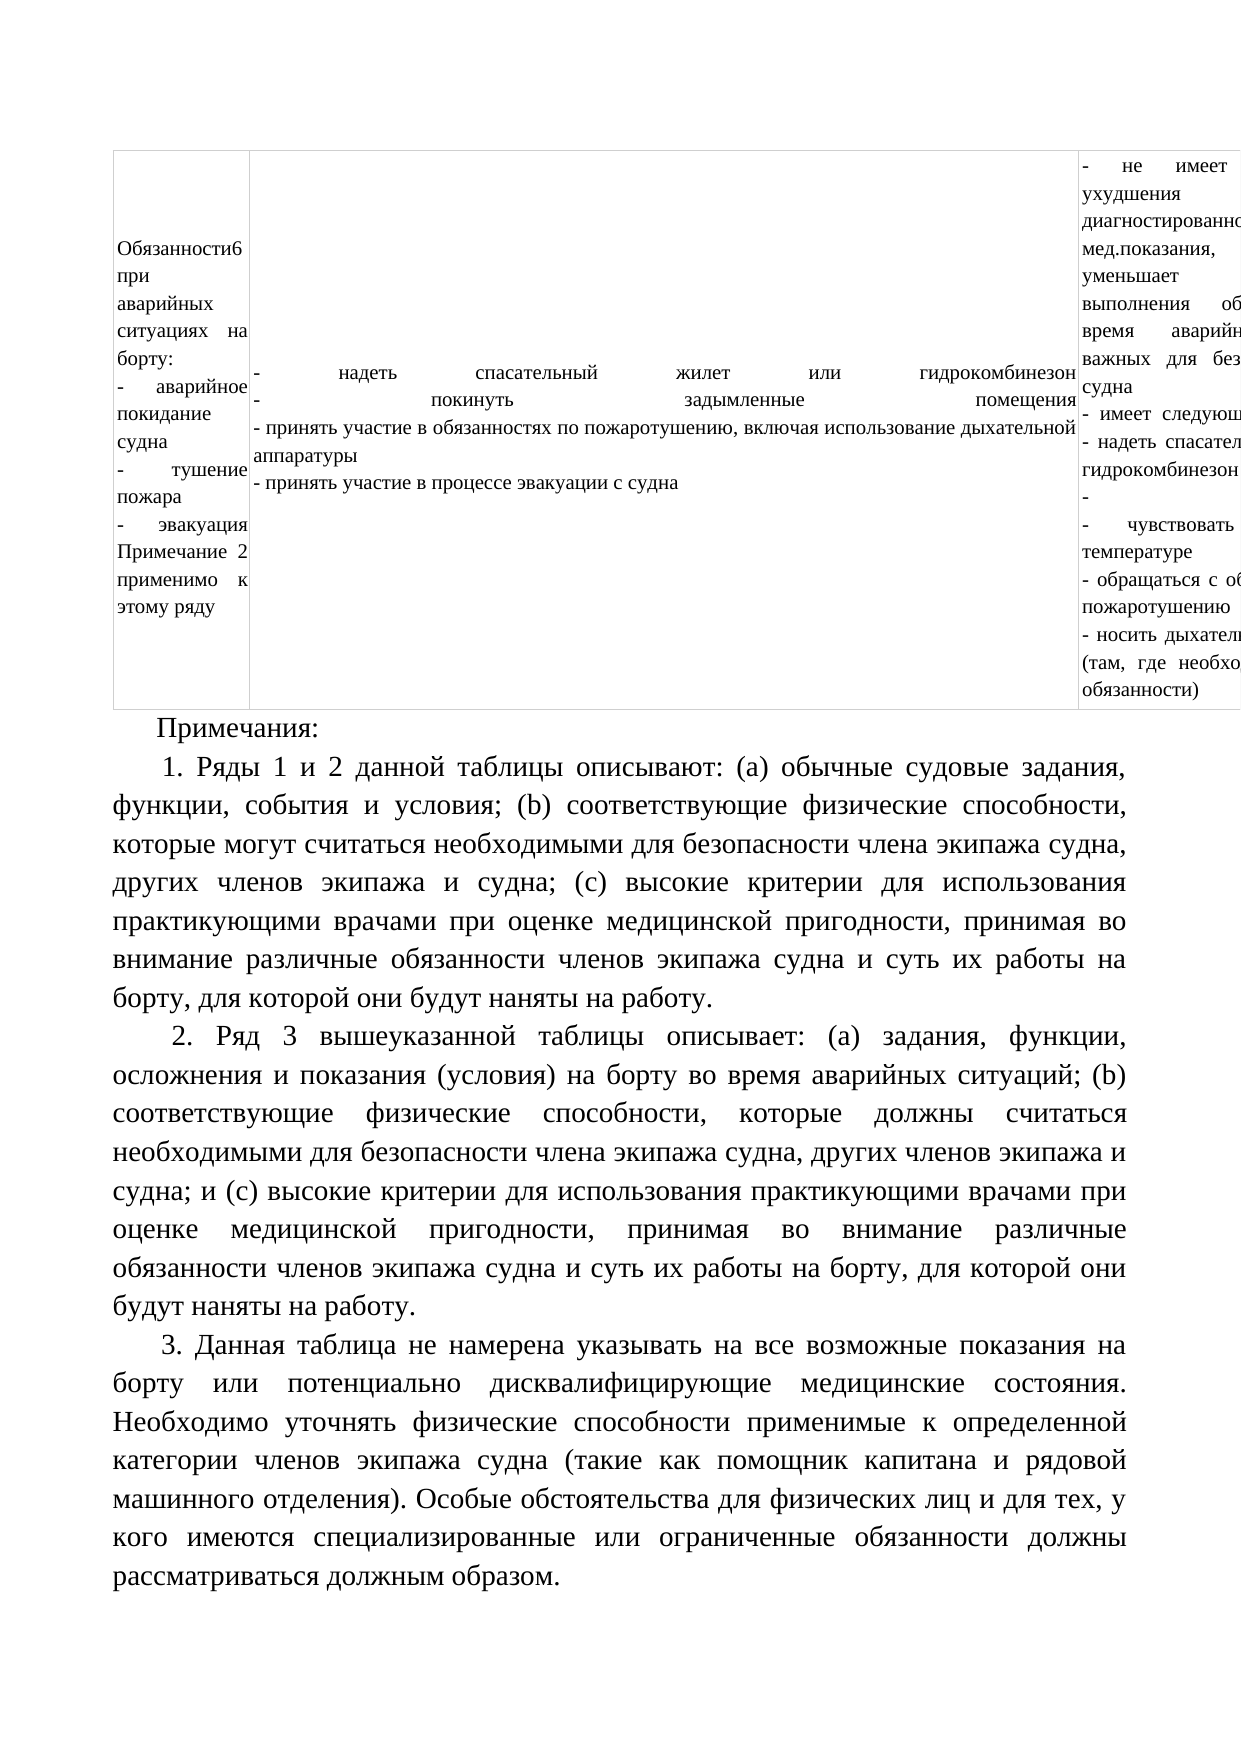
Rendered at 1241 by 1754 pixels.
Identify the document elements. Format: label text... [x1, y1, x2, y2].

text 1. Ряды 1 и 2 данной таблицы описывают: (a) обычные судовые задания, функции, события и условия; (b) соответствующие физические способности, которые могут считаться необходимыми для безопасности члена экипажа судна, других членов экипажа и судна; (c) высокие критерии для использования практикующими врачами при оценке медицинской пригодности, принимая во внимание различные обязанности членов экипажа судна и суть их работы на борту, для которой они будут наняты на работу. [112, 749, 1128, 1013]
text 2. Ряд 3 вышеуказанной таблицы описывает: (a) задания, функции, осложнения и показания (условия) на борту во время аварийных ситуаций; (b) соответствующие физические способности, которые должны считаться необходимыми для безопасности члена экипажа судна, других членов экипажа и судна; и (c) высокие критерии для использования практикующими врачами при оценке медицинской пригодности, принимая во внимание различные обязанности членов экипажа судна и суть их работы на борту, для которой они будут наняты на работу. [112, 1018, 1128, 1322]
table_cell - не имеет определенного ухудшения или диагностированного мед.показания, которое уменьшает способность выполнения обязанностей во время аварийных ситуаций, важных для безопасной работы судна - имеет следующие способности: - надеть спасательный жилет или гидрокомбинезон - ползти - чувствовать разницу в температуре - обращаться с оборудованием по пожаротушению - носить дыхательную аппаратуру (там, где необходимо, как часть обязанности) [1079, 151, 1240, 709]
table_cell Обязанности6 при аварийных ситуациях на борту: - аварийное покидание судна - тушение пожара - эвакуация Примечание 2 применимо к этому ряду [114, 151, 249, 709]
text 3. Данная таблица не намерена указывать на все возможные показания на борту или потенциально дисквалифицирующие медицинские состояния. Необходимо уточнять физические способности применимые к определенной категории членов экипажа судна (такие как помощник капитана и рядовой машинного отделения). Особые обстоятельства для физических лиц и для тех, у кого имеются специализированные или ограниченные обязанности должны рассматриваться должным образом. [112, 1327, 1128, 1592]
table_cell - надеть спасательный жилет или гидрокомбинезон - покинуть задымленные помещения - принять участие в обязанностях по пожаротушению, включая использование дыхательной аппаратуры - принять участие в процессе эвакуации с судна [250, 151, 1078, 709]
text Примечания: [112, 710, 1128, 744]
